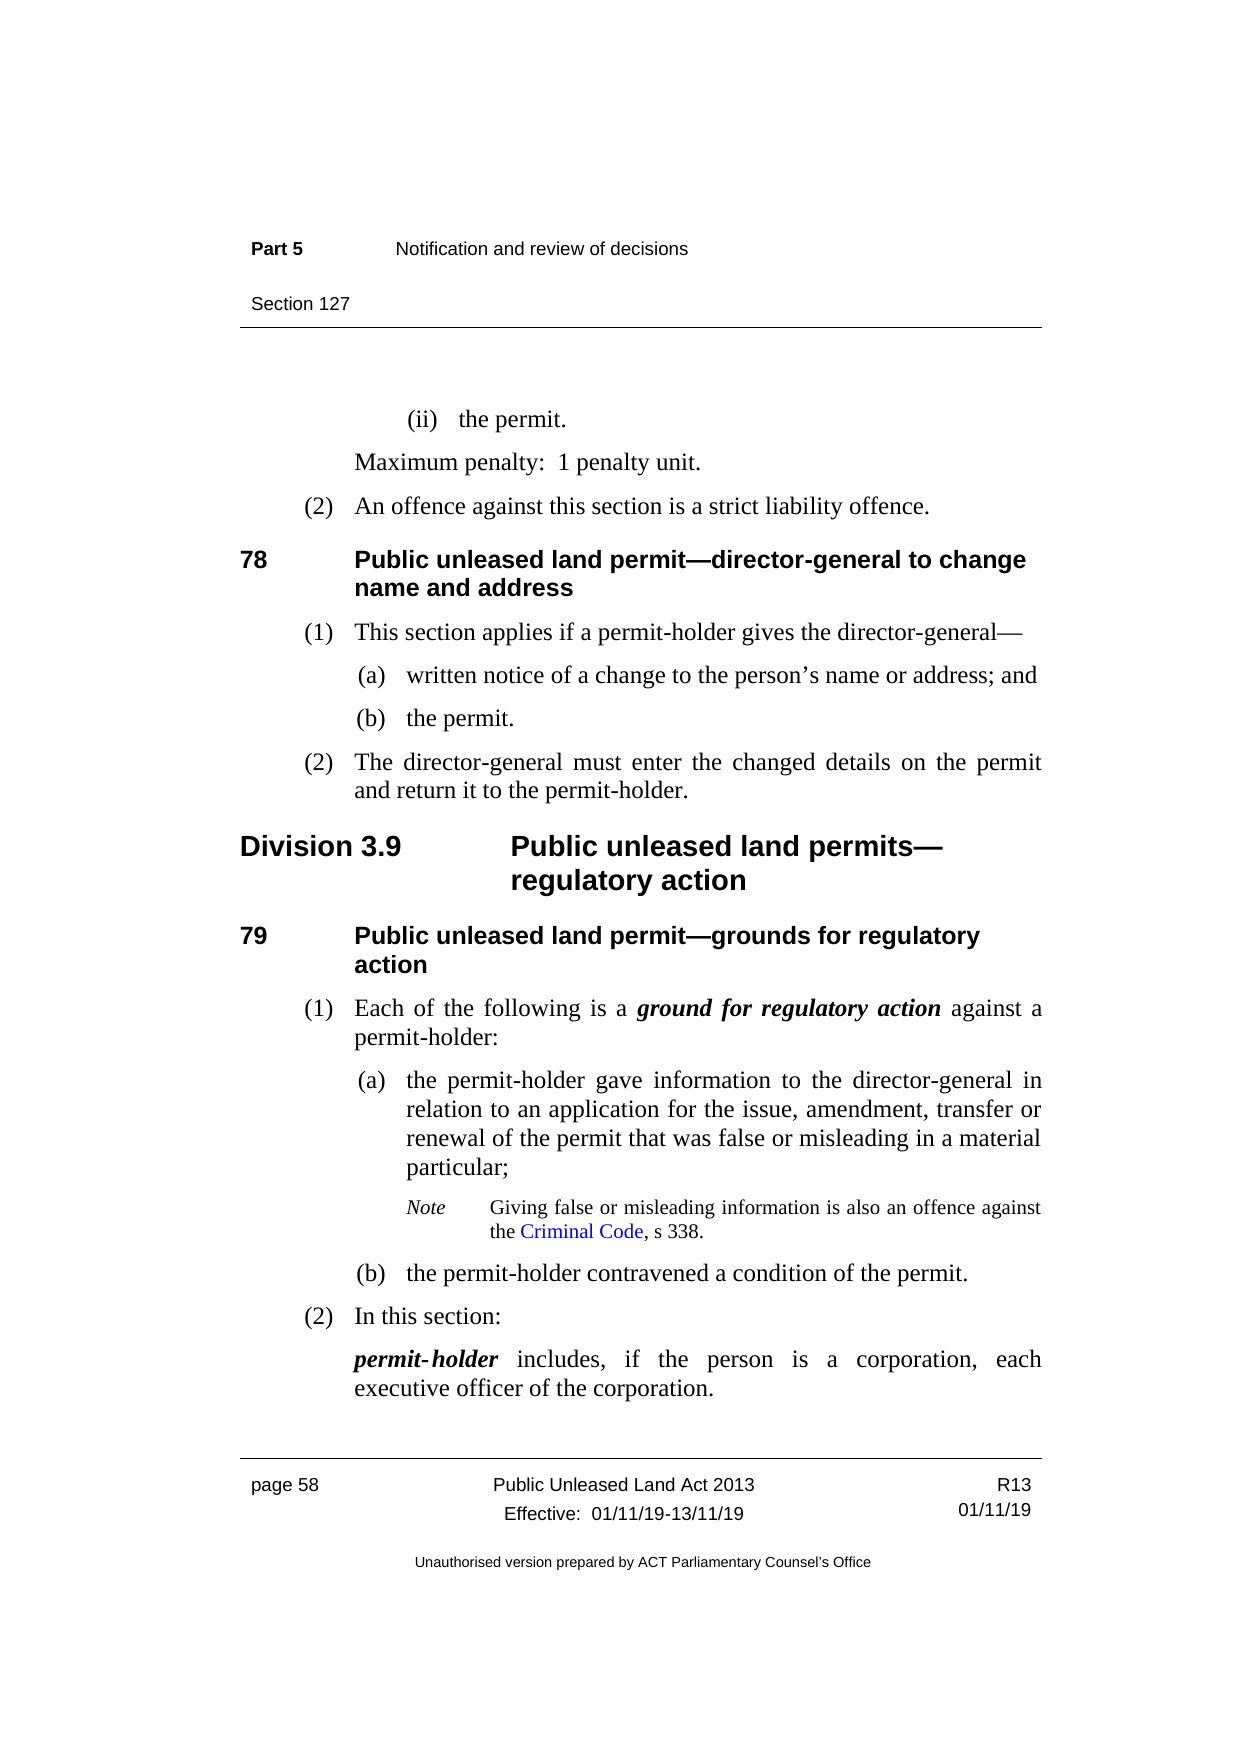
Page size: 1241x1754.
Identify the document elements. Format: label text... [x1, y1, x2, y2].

text Maximum penalty: 1 penalty unit. [354, 447, 1042, 476]
text Division 3.9 Public unleased land permits—regulatory action [239, 829, 1042, 896]
text (2) In this section: [239, 1301, 1042, 1330]
text (1) This section applies if a permit-holder gives the director-general— [239, 617, 1042, 645]
text Note Giving false or misleading information is also an offence against the Criminal Code, s 338. [406, 1195, 1042, 1243]
text (2) An offence against this section is a strict liability offence. [239, 491, 1042, 519]
text (2) The director-general must enter the changed details on the permit and return it to the permit-holder. [239, 747, 1042, 804]
text (a) written notice of a change to the person’s name or address; and [239, 660, 1042, 689]
text 78 Public unleased land permit—director-general to change name and address [239, 544, 1042, 602]
text permit-holder includes, if the person is a corporation, each executive officer of the corporation. [354, 1344, 1042, 1402]
text 79 Public unleased land permit—grounds for regulatory action [239, 921, 1042, 979]
text (b) the permit. [239, 703, 1042, 732]
text (ii) the permit. [239, 404, 1042, 433]
text (a) the permit-holder gave information to the director-general in relation to an application for the issue, amendment, transfer or renewal of the permit that was false or misleading in a material particular; [239, 1065, 1042, 1180]
text (1) Each of the following is a ground for regulatory action against a permit-holder: [239, 993, 1042, 1051]
text (b) the permit-holder contravened a condition of the permit. [239, 1258, 1042, 1286]
